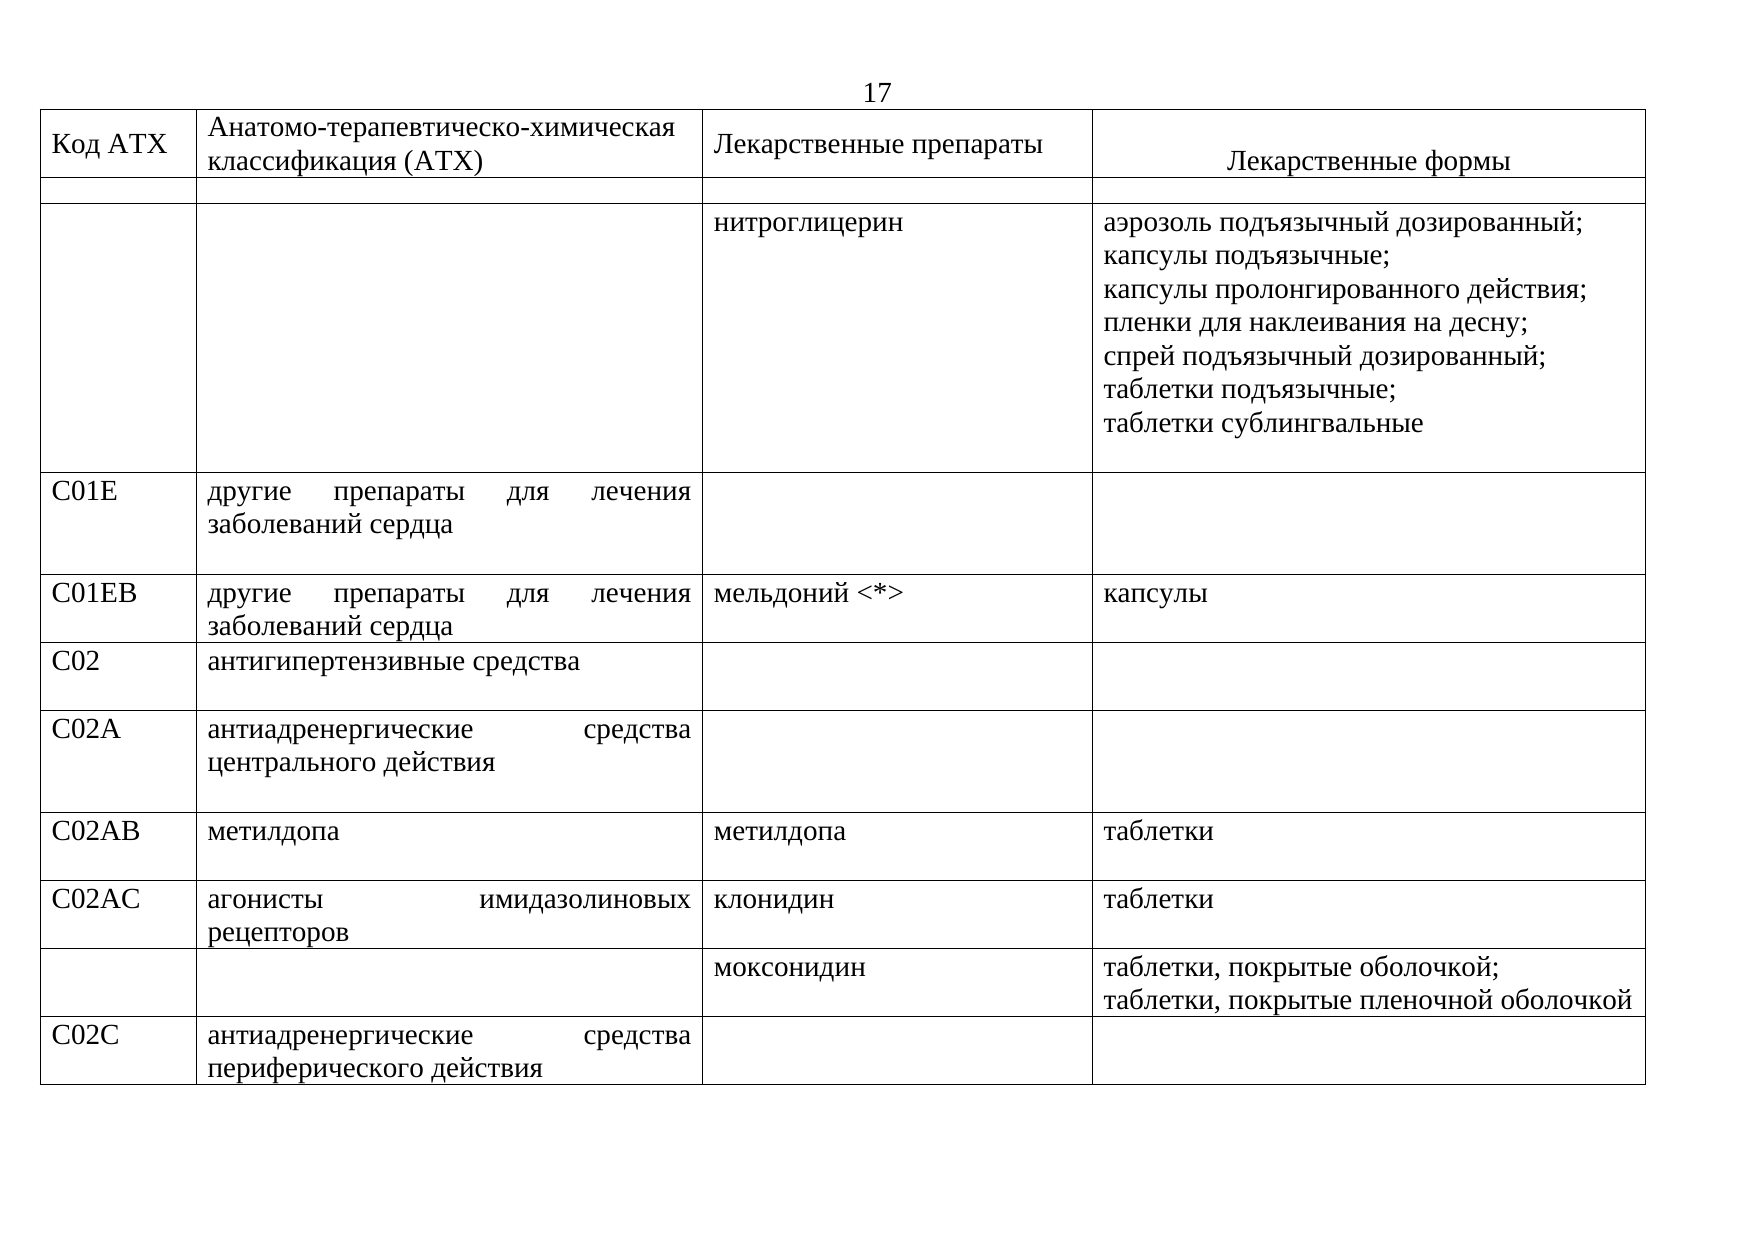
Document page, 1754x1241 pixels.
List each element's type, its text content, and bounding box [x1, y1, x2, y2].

table_cell [1093, 643, 1645, 710]
table_cell C01EB [41, 575, 196, 642]
table_cell [197, 949, 702, 1016]
table_cell антиадренергические средства центрального действия [197, 711, 702, 812]
table_cell таблетки [1093, 813, 1645, 880]
table_header Лекарственные препараты [703, 110, 1092, 177]
table_cell [1093, 473, 1645, 574]
table_header Лекарственные формы [1093, 110, 1645, 177]
table_cell C02C [41, 1017, 196, 1084]
table_cell другие препараты для лечения заболеваний сердца [197, 575, 702, 642]
table_cell [703, 473, 1092, 574]
table_cell C02A [41, 711, 196, 812]
table_cell метилдопа [703, 813, 1092, 880]
table_cell моксонидин [703, 949, 1092, 1016]
table_cell метилдопа [197, 813, 702, 880]
table_cell [703, 643, 1092, 710]
table_cell [41, 204, 196, 472]
table_cell [41, 949, 196, 1016]
table_cell [41, 178, 196, 203]
table_cell антигипертензивные средства [197, 643, 702, 710]
table_cell [197, 178, 702, 203]
table_cell таблетки, покрытые оболочкой; таблетки, покрытые пленочной оболочкой [1093, 949, 1645, 1016]
table_header Код АТХ [41, 110, 196, 177]
table_cell [703, 711, 1092, 812]
table_cell капсулы [1093, 575, 1645, 642]
table_cell [1093, 1017, 1645, 1084]
table_cell C02AC [41, 881, 196, 948]
table_cell мельдоний <*> [703, 575, 1092, 642]
table_cell [703, 178, 1092, 203]
table_cell [1093, 178, 1645, 203]
table_cell C01E [41, 473, 196, 574]
table_cell [1093, 711, 1645, 812]
table_cell клонидин [703, 881, 1092, 948]
table_cell антиадренергические средства периферического действия [197, 1017, 702, 1084]
table_header Анатомо-терапевтическо-химическая классификация (АТХ) [197, 110, 702, 177]
table_cell другие препараты для лечения заболеваний сердца [197, 473, 702, 574]
table_cell таблетки [1093, 881, 1645, 948]
table_cell нитроглицерин [703, 204, 1092, 472]
table_cell аэрозоль подъязычный дозированный; капсулы подъязычные; капсулы пролонгированного действия; пленки для наклеивания на десну; спрей подъязычный дозированный; таблетки подъязычные; таблетки сублингвальные [1093, 204, 1645, 472]
table_cell [197, 204, 702, 472]
table_cell C02 [41, 643, 196, 710]
table_cell C02AB [41, 813, 196, 880]
table_cell агонисты имидазолиновых рецепторов [197, 881, 702, 948]
table_cell [703, 1017, 1092, 1084]
